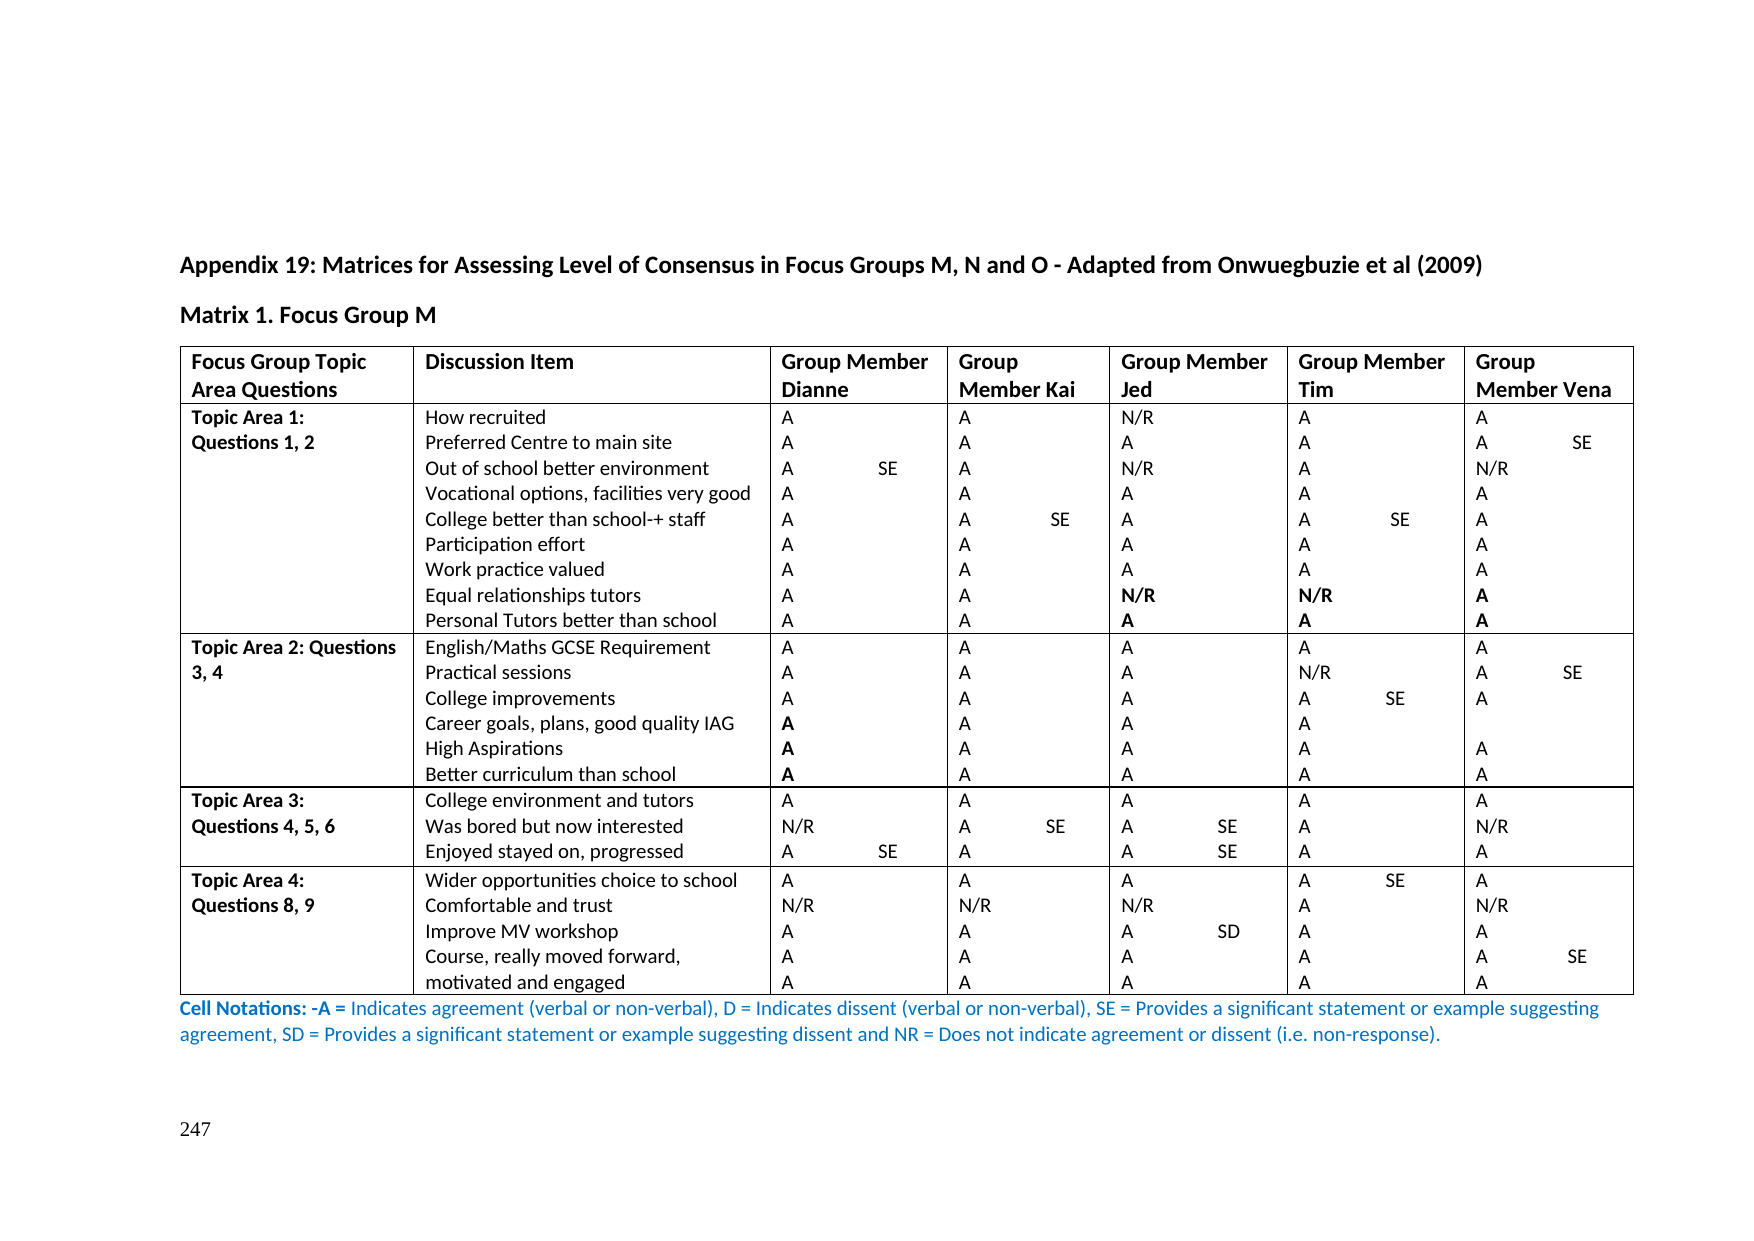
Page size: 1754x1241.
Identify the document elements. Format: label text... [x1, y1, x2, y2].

table_cell A SE A A A A [1288, 867, 1464, 994]
table_cell A A A A A SE A A N/R A [1288, 404, 1464, 633]
table_cell A A A A A A [771, 634, 947, 786]
table_header Group Member Tim [1288, 347, 1464, 403]
text Matrix 1. Focus Group M [179, 299, 1604, 329]
table_cell How recruited Preferred Centre to main site Out of school better environment Vocational options, facilities very good College better than school-+ staff Participation effort Work practice valued Equal relationships tutors Personal Tutors better than school [414, 404, 770, 633]
table_cell A A A A A A [948, 634, 1109, 786]
table_cell Topic Area 1: Questions 1, 2 [181, 404, 413, 633]
table_header Group Member Kai [948, 347, 1109, 403]
table_cell A N/R A SE [771, 788, 947, 866]
table_header Group Member Jed [1110, 347, 1287, 403]
text Appendix 19: Matrices for Assessing Level of Consensus in Focus Groups M, N and O - Adapted from Onwuegbuzie et al (2009) [179, 249, 1604, 280]
table_cell A A A A A A [1110, 634, 1287, 786]
text Cell Notations: -A = Indicates agreement (verbal or non-verbal), D = Indicates dissent (verbal or non-verbal), SE = Provides a significant statement or example suggesting agreement, SD = Provides a significant statement or example suggesting dissent and NR = Does not indicate agreement or dissent (i.e. non-response). [179, 995, 1604, 1046]
table_cell A A SE A SE [1110, 788, 1287, 866]
table_cell Topic Area 2: Questions 3, 4 [181, 634, 413, 786]
table_header Discussion Item [414, 347, 770, 403]
table_cell A A SE A [948, 788, 1109, 866]
table_cell A A A [1288, 788, 1464, 866]
table_cell Topic Area 3: Questions 4, 5, 6 [181, 788, 413, 866]
table_header Group Member Dianne [771, 347, 947, 403]
table_cell Wider opportunities choice to school Comfortable and trust Improve MV workshop Course, really moved forward, motivated and engaged [414, 867, 770, 994]
table_cell A N/R A SE A A A [1288, 634, 1464, 786]
table_cell A N/R A [1465, 788, 1633, 866]
table_header Focus Group Topic Area Questions [181, 347, 413, 403]
table_cell N/R A N/R A A A A N/R A [1110, 404, 1287, 633]
table_cell A A SE N/R A A A A A A [1465, 404, 1633, 633]
table_cell College environment and tutors Was bored but now interested Enjoyed stayed on, progressed [414, 788, 770, 866]
table_cell A N/R A SD A A [1110, 867, 1287, 994]
table_cell English/Maths GCSE Requirement Practical sessions College improvements Career goals, plans, good quality IAG High Aspirations Better curriculum than school [414, 634, 770, 786]
table_cell A N/R A A A [771, 867, 947, 994]
table_cell A A A SE A A A A A A [771, 404, 947, 633]
table_cell A A A A A SE A A A A [948, 404, 1109, 633]
table_cell A N/R A A A [948, 867, 1109, 994]
table_header Group Member Vena [1465, 347, 1633, 403]
table_cell Topic Area 4: Questions 8, 9 [181, 867, 413, 994]
table_cell A N/R A A SE A [1465, 867, 1633, 994]
table_cell A A SE A A A [1465, 634, 1633, 786]
